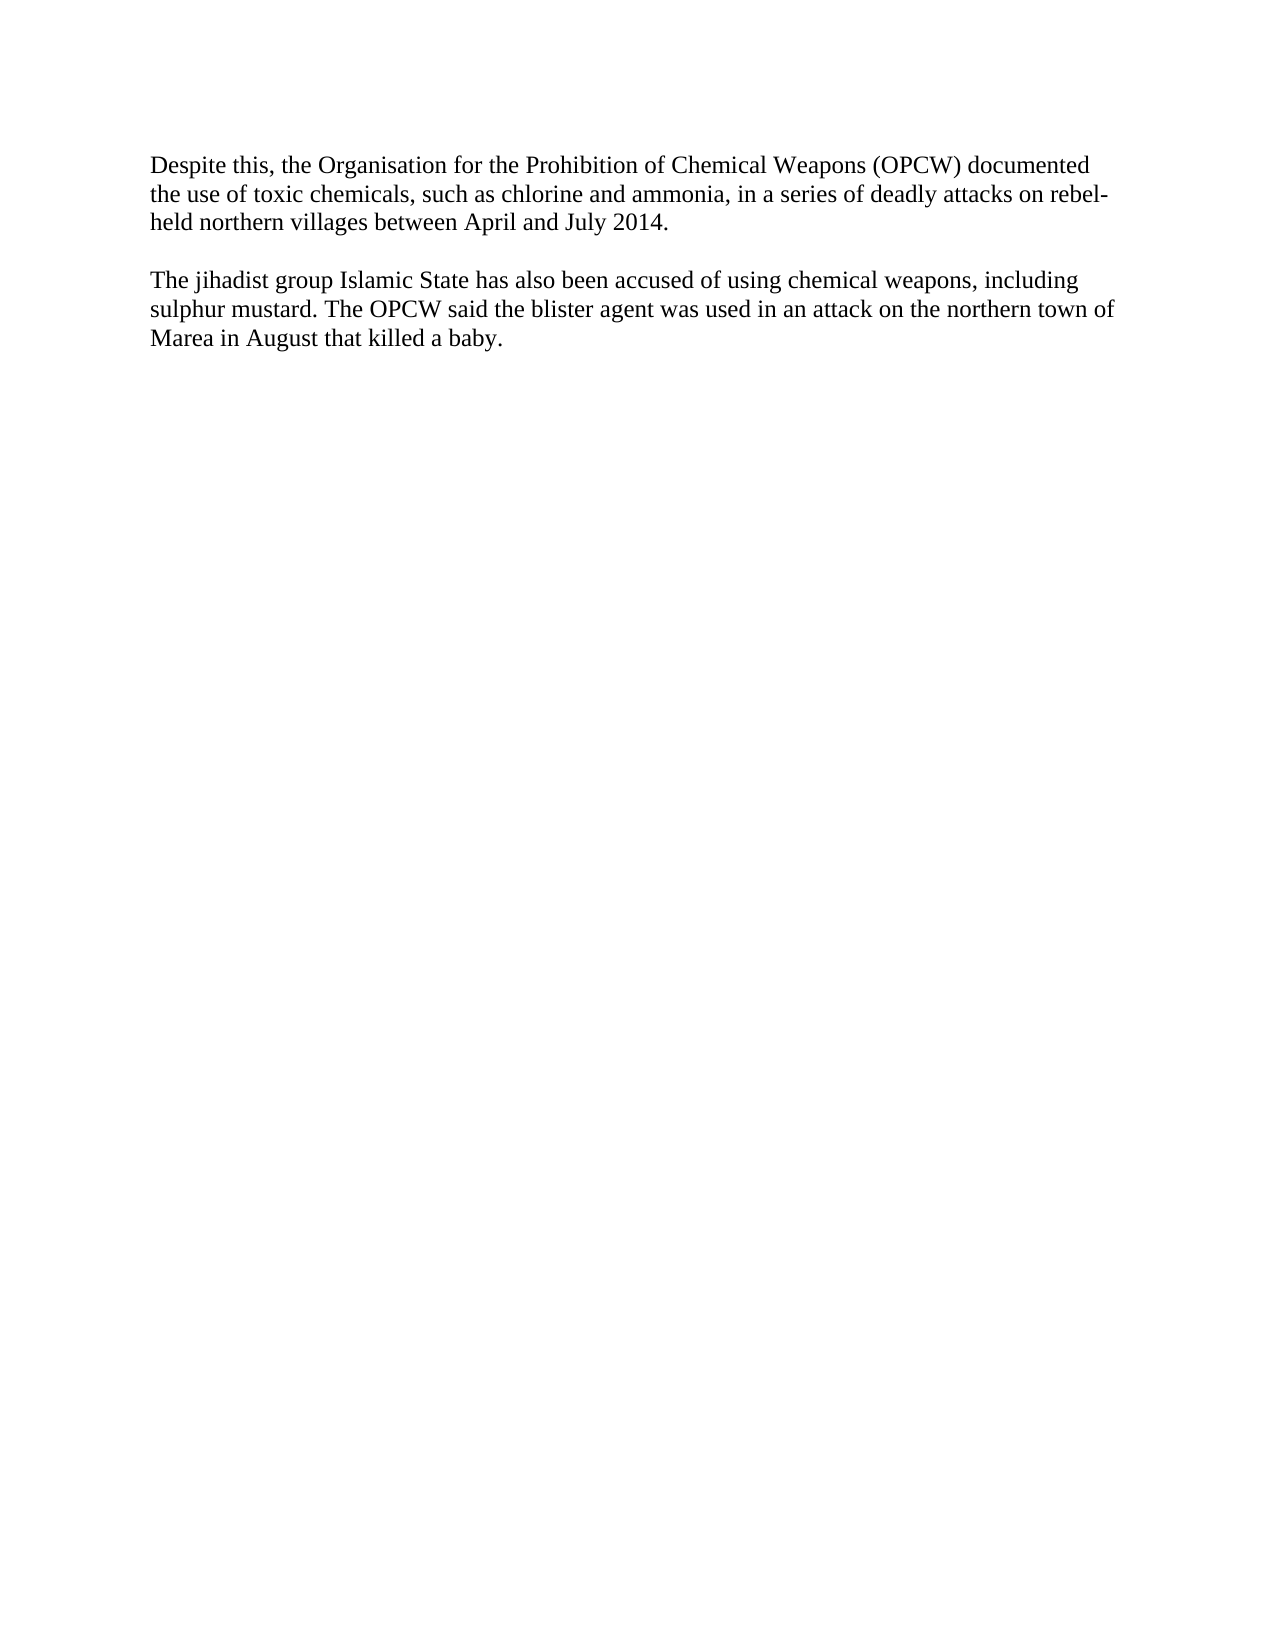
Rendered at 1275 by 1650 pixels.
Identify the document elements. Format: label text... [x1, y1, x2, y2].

text Despite this, the Organisation for the Prohibition of Chemical Weapons (OPCW) documented the use of toxic chemicals, such as chlorine and ammonia, in a series of deadly attacks on rebel-held northern villages between April and July 2014. [150, 150, 1125, 236]
text The jihadist group Islamic State has also been accused of using chemical weapons, including sulphur mustard. The OPCW said the blister agent was used in an attack on the northern town of Marea in August that killed a baby. [150, 265, 1125, 352]
